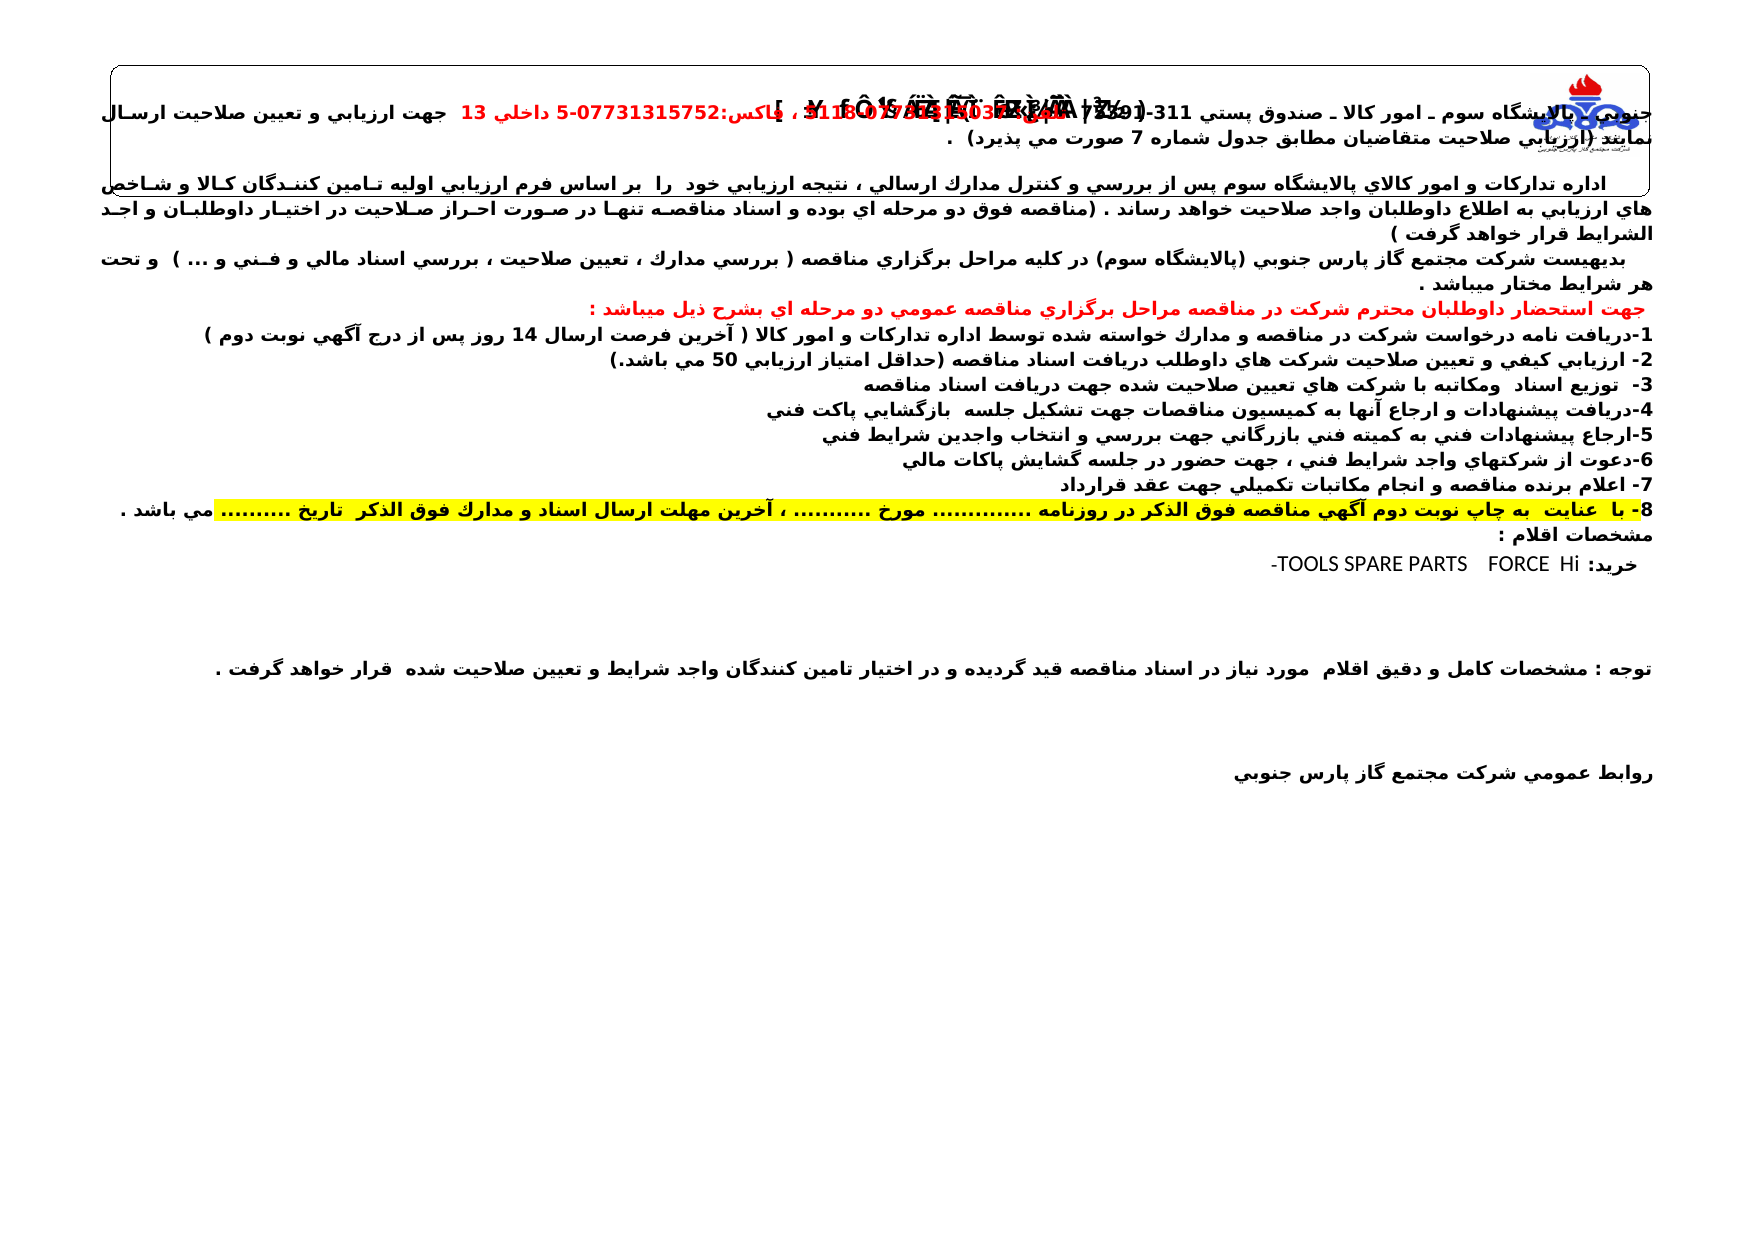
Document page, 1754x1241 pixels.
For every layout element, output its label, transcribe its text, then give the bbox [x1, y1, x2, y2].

text 5-ارجاع پيشنهادات فني به كميته فني بازرگاني جهت بررسي و انتخاب واجدين شرايط فني [100, 424, 1653, 446]
text 6-دعوت از شركتهاي واجد شرايط فني ، جهت حضور در جلسه گشايش پاكات مالي [100, 449, 1653, 471]
text توجه : مشخصات كامل و دقيق اقلام مورد نياز در اسناد مناقصه قيد گرديده و در اختيار تامين كنندگان واجد شرايط و تعيين صلاحيت شده قرار خواهد گرفت . [100, 658, 1653, 680]
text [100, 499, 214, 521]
text جهت استحضار داوطلبان محترم شركت در مناقصه مراحل برگزاري مناقصه عمومي دو مرحله اي بشرح ذيل ميباشد : [100, 298, 1653, 320]
text 3- توزيع اسناد ومكاتبه با شركت هاي تعيين صلاحيت شده جهت دريافت اسناد مناقصه [100, 374, 1653, 396]
text روابط عمومي شركت مجتمع گاز پارس جنوبي [100, 762, 1653, 784]
text 7- اعلام برنده مناقصه و انجام مكاتبات تكميلي جهت عقد قرارداد [100, 474, 1653, 496]
picture [1530, 149, 1641, 157]
text مشخصات اقلام : [100, 524, 1653, 546]
text 2- ارزيابي كيفي و تعيين صلاحيت شركت هاي داوطلب دريافت اسناد مناقصه (حداقل امتياز ارزيابي 50 مي باشد.) [100, 349, 1653, 371]
picture [1530, 73, 1641, 102]
text 1-دريافت نامه درخواست شركت در مناقصه و مدارك خواسته شده توسط اداره تداركات و امور كالا ( آخرين فرصت ارسال 14 روز پس از درج آگهي نوبت دوم ) [100, 323, 1653, 345]
text بديهيست شركت مجتمع گاز پارس جنوبي (پالايشگاه سوم) در كليه مراحل برگزاري مناقصه ( بررسي مدارك ، تعيين صلاحيت ، بررسي اسناد مالي و فني و ... ) و تحت هر شرايط مختار ميباشد . [100, 248, 1653, 295]
text خريد: TOOLS SPARE PARTS FORCE Hi- [119, 549, 1638, 577]
text 4-دريافت پيشنهادات و ارجاع آنها به كميسيون مناقصات جهت تشكيل جلسه بازگشايي پاكت فني [213, 399, 1653, 421]
text اداره تداركات و امور كالاي پالايشگاه سوم پس از بررسي و كنترل مدارك ارسالي ، نتيجه ارزيابي خود را بر اساس فرم ارزيابي اوليه تامين كنندگان كالا و شاخص هاي ارزيابي به اطلاع داوطلبان واجد صلاحيت خواهد رساند . (مناقصه فوق دو مرحله اي بوده و اسناد مناقصه تنها در صورت احراز صلاحيت در اختيار داوطلبان و اجد الشرايط قرار خواهد گرفت ) [100, 173, 1653, 245]
